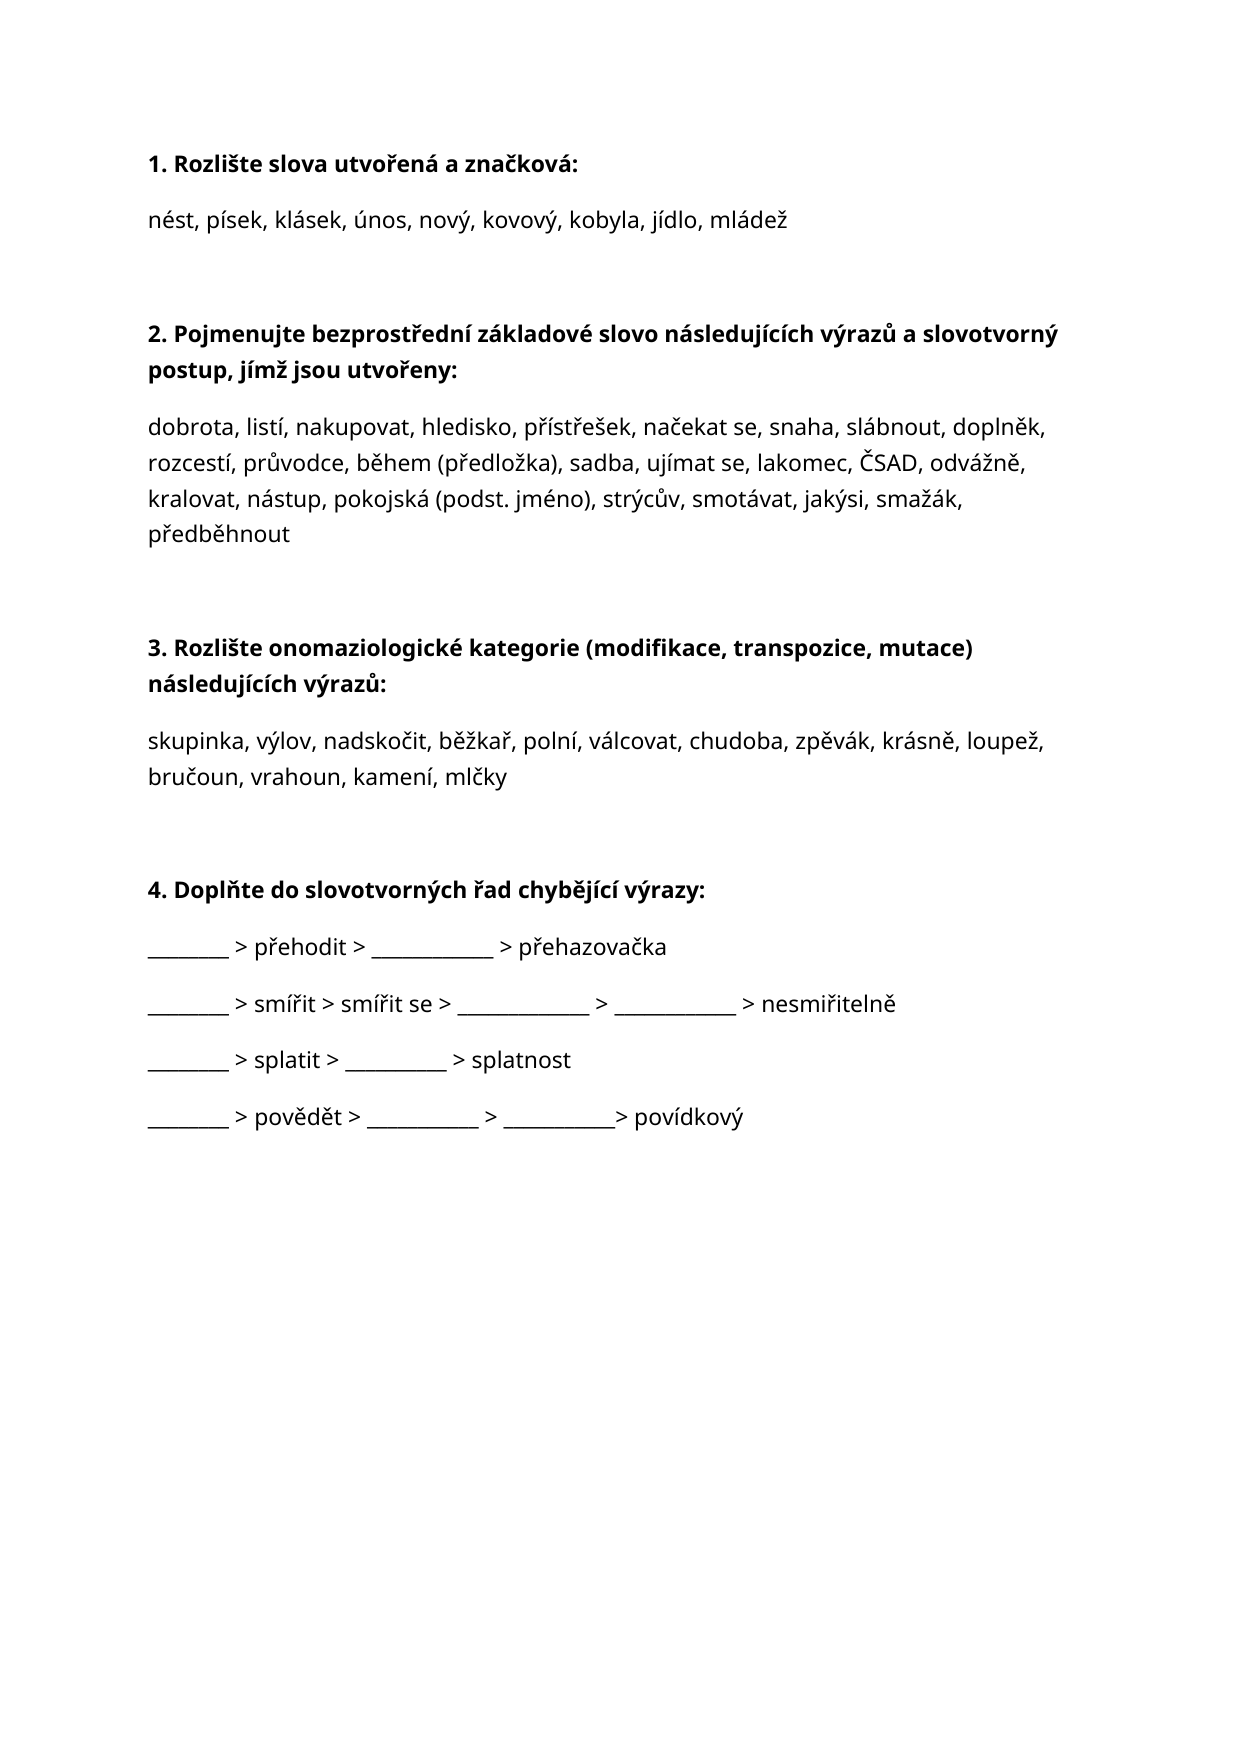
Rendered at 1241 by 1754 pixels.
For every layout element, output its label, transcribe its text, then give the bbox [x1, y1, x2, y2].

text dobrota, listí, nakupovat, hledisko, přístřešek, načekat se, snaha, slábnout, doplněk, rozcestí, průvodce, během (předložka), sadba, ujímat se, lakomec, ČSAD, odvážně, kralovat, nástup, pokojská (podst. jméno), strýcův, smotávat, jakýsi, smažák, předběhnout [148, 411, 1093, 550]
text ________ > smířit > smířit se > _____________ > ____________ > nesmiřitelně [148, 988, 1093, 1019]
text 3. Rozlište onomaziologické kategorie (modifikace, transpozice, mutace) následujících výrazů: [148, 632, 1093, 699]
text 4. Doplňte do slovotvorných řad chybějící výrazy: [148, 874, 1093, 905]
text ________ > přehodit > ____________ > přehazovačka [148, 931, 1093, 962]
text ________ > povědět > ___________ > ___________> povídkový [148, 1101, 1093, 1132]
text 1. Rozlište slova utvořená a značková: [148, 148, 1093, 179]
text 2. Pojmenujte bezprostřední základové slovo následujících výrazů a slovotvorný postup, jímž jsou utvořeny: [148, 318, 1093, 385]
text ________ > splatit > __________ > splatnost [148, 1044, 1093, 1076]
text nést, písek, klásek, únos, nový, kovový, kobyla, jídlo, mládež [148, 204, 1093, 236]
text skupinka, výlov, nadskočit, běžkař, polní, válcovat, chudoba, zpěvák, krásně, loupež, bručoun, vrahoun, kamení, mlčky [148, 725, 1093, 792]
